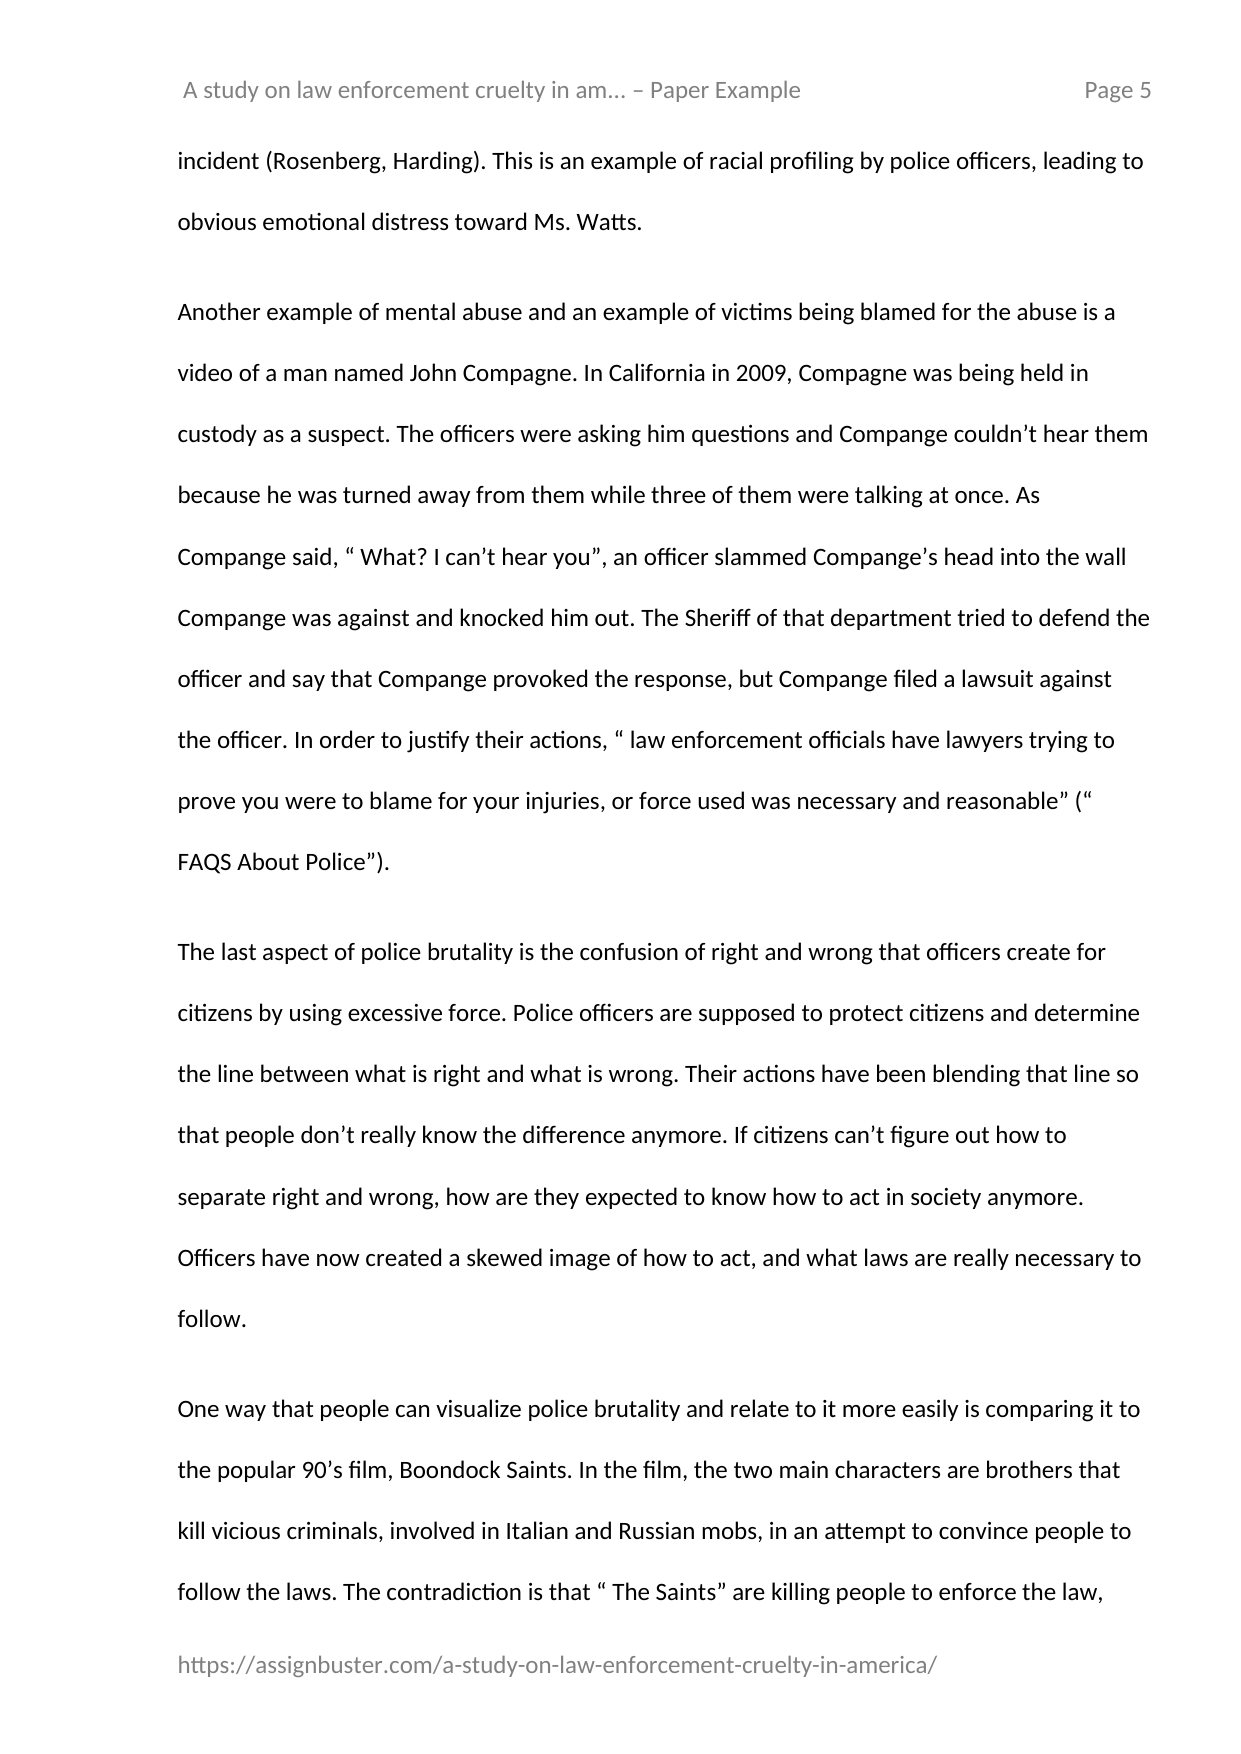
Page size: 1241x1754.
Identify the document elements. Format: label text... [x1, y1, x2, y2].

text Another example of mental abuse and an example of victims being blamed for the abuse is a video of a man named John Compagne. In California in 2009, Compagne was being held in custody as a suspect. The officers were asking him questions and Compange couldn’t hear them because he was turned away from them while three of them were talking at once. As Compange said, “ What? I can’t hear you”, an officer slammed Compange’s head into the wall Compange was against and knocked him out. The Sheriff of that department tried to defend the officer and say that Compange provoked the response, but Compange filed a lawsuit against the officer. In order to justify their actions, “ law enforcement officials have lawyers trying to prove you were to blame for your injuries, or force used was necessary and reasonable” (“ FAQS About Police”). [177, 297, 1152, 876]
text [177, 1393, 1152, 1607]
text The last aspect of police brutality is the confusion of right and wrong that officers create for citizens by using excessive force. Police officers are supposed to protect citizens and determine the line between what is right and what is wrong. Their actions have been blending that line so that people don’t really know the difference anymore. If citizens can’t figure out how to separate right and wrong, how are they expected to know how to act in society anymore. Officers have now created a skewed image of how to act, and what laws are really necessary to follow. [177, 936, 1152, 1333]
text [177, 145, 1152, 237]
